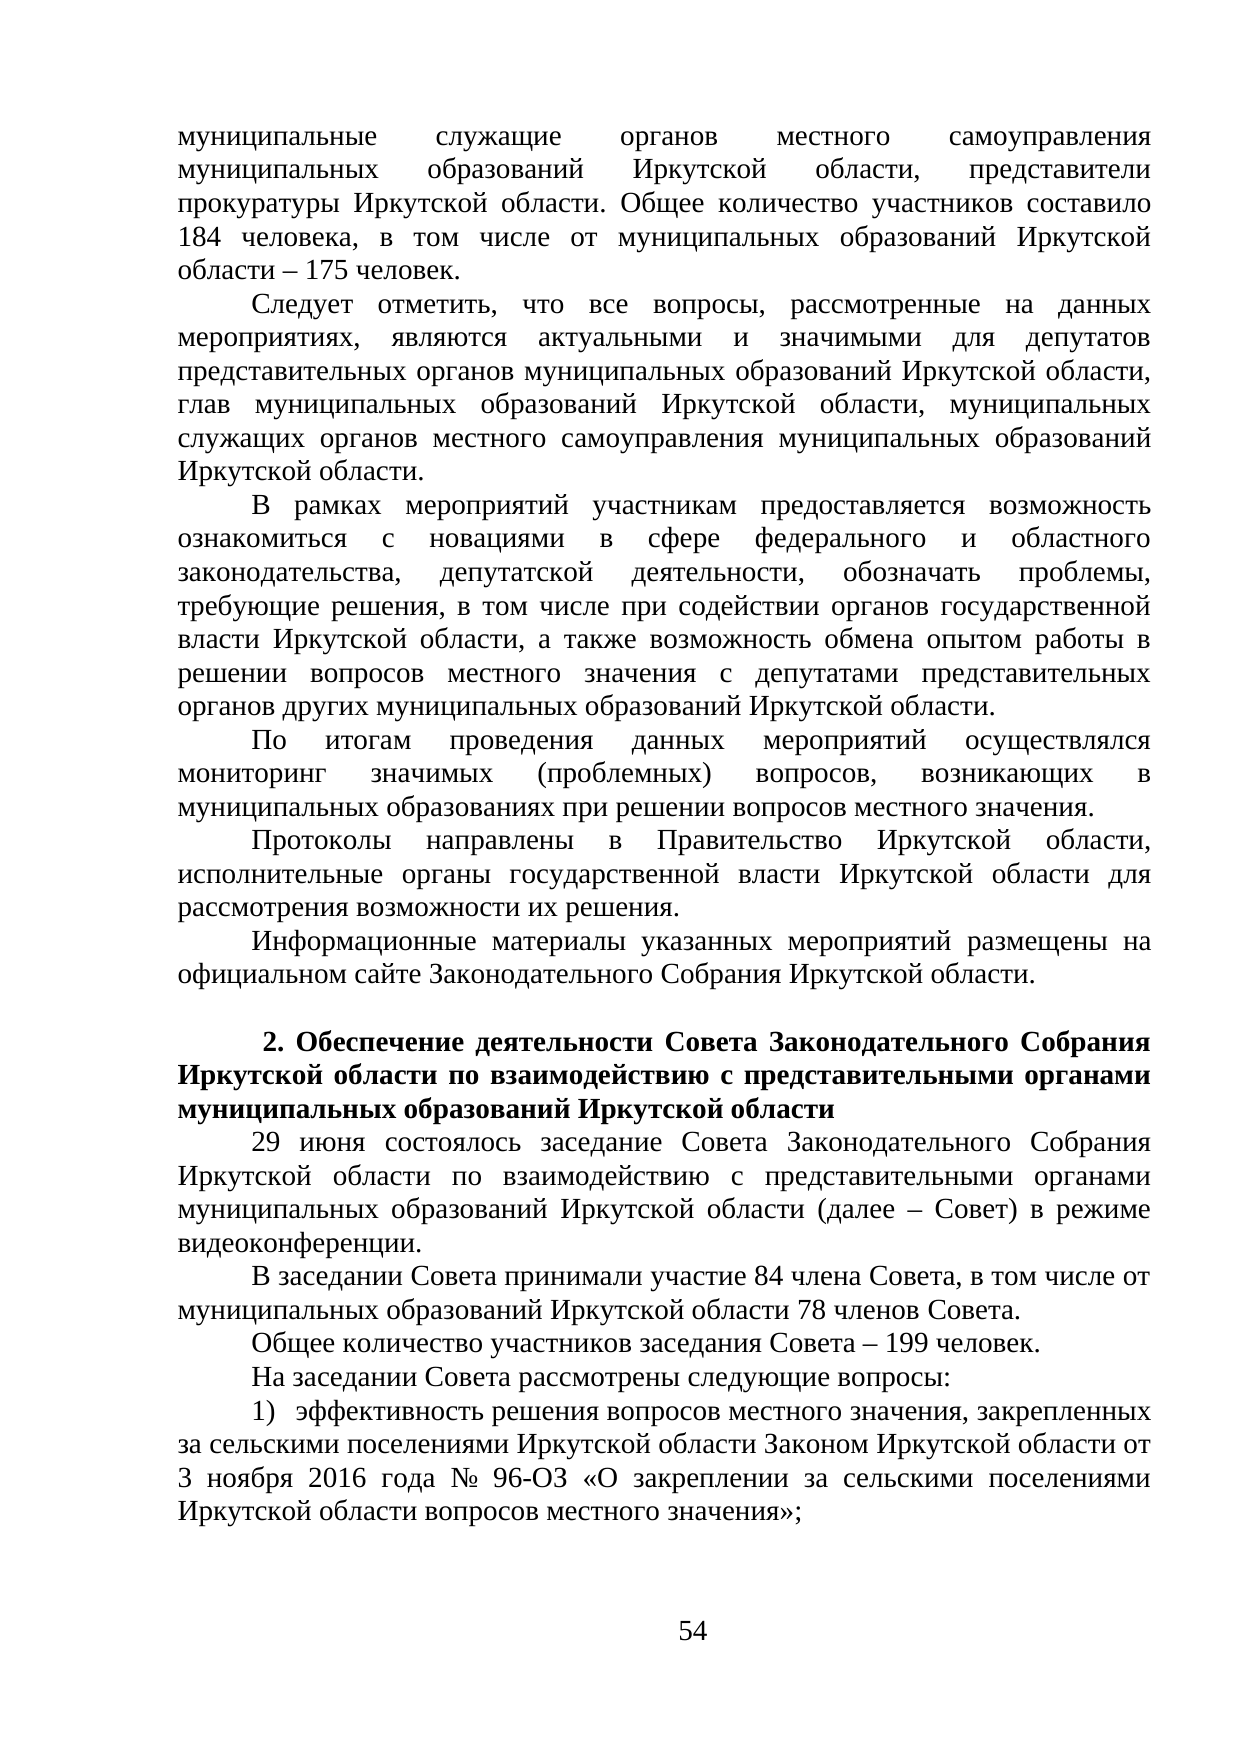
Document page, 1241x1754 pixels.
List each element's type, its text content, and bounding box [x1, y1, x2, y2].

text Информационные материалы указанных мероприятий размещены на официальном сайте Законодательного Собрания Иркутской области. [177, 923, 1152, 990]
list эффективность решения вопросов местного значения, закрепленных за сельскими поселениями Иркутской области Законом Иркутской области от 3 ноября 2016 года № 96-ОЗ «О закреплении за сельскими поселениями Иркутской области вопросов местного значения»; [177, 1393, 1152, 1527]
text 29 июня состоялось заседание Совета Законодательного Собрания Иркутской области по взаимодействию с представительными органами муниципальных образований Иркутской области (далее – Совет) в режиме видеоконференции. [177, 1124, 1152, 1258]
text В рамках мероприятий участникам предоставляется возможность ознакомиться с новациями в сфере федерального и областного законодательства, депутатской деятельности, обозначать проблемы, требующие решения, в том числе при содействии органов государственной власти Иркутской области, а также возможность обмена опытом работы в решении вопросов местного значения с депутатами представительных органов других муниципальных образований Иркутской области. [177, 487, 1152, 722]
text По итогам проведения данных мероприятий осуществлялся мониторинг значимых (проблемных) вопросов, возникающих в муниципальных образованиях при решении вопросов местного значения. [177, 722, 1152, 822]
text Следует отметить, что все вопросы, рассмотренные на данных мероприятиях, являются актуальными и значимыми для депутатов представительных органов муниципальных образований Иркутской области, глав муниципальных образований Иркутской области, муниципальных служащих органов местного самоуправления муниципальных образований Иркутской области. [177, 286, 1152, 487]
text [177, 118, 1152, 286]
text В заседании Совета принимали участие 84 члена Совета, в том числе от муниципальных образований Иркутской области 78 членов Совета. [177, 1258, 1152, 1326]
text На заседании Совета рассмотрены следующие вопросы: [177, 1359, 1152, 1393]
text 2. Обеспечение деятельности Совета Законодательного Собрания Иркутской области по взаимодействию с представительными органами муниципальных образований Иркутской области [177, 1024, 1152, 1124]
text Протоколы направлены в Правительство Иркутской области, исполнительные органы государственной власти Иркутской области для рассмотрения возможности их решения. [177, 822, 1152, 923]
text Общее количество участников заседания Совета – 199 человек. [177, 1326, 1152, 1359]
